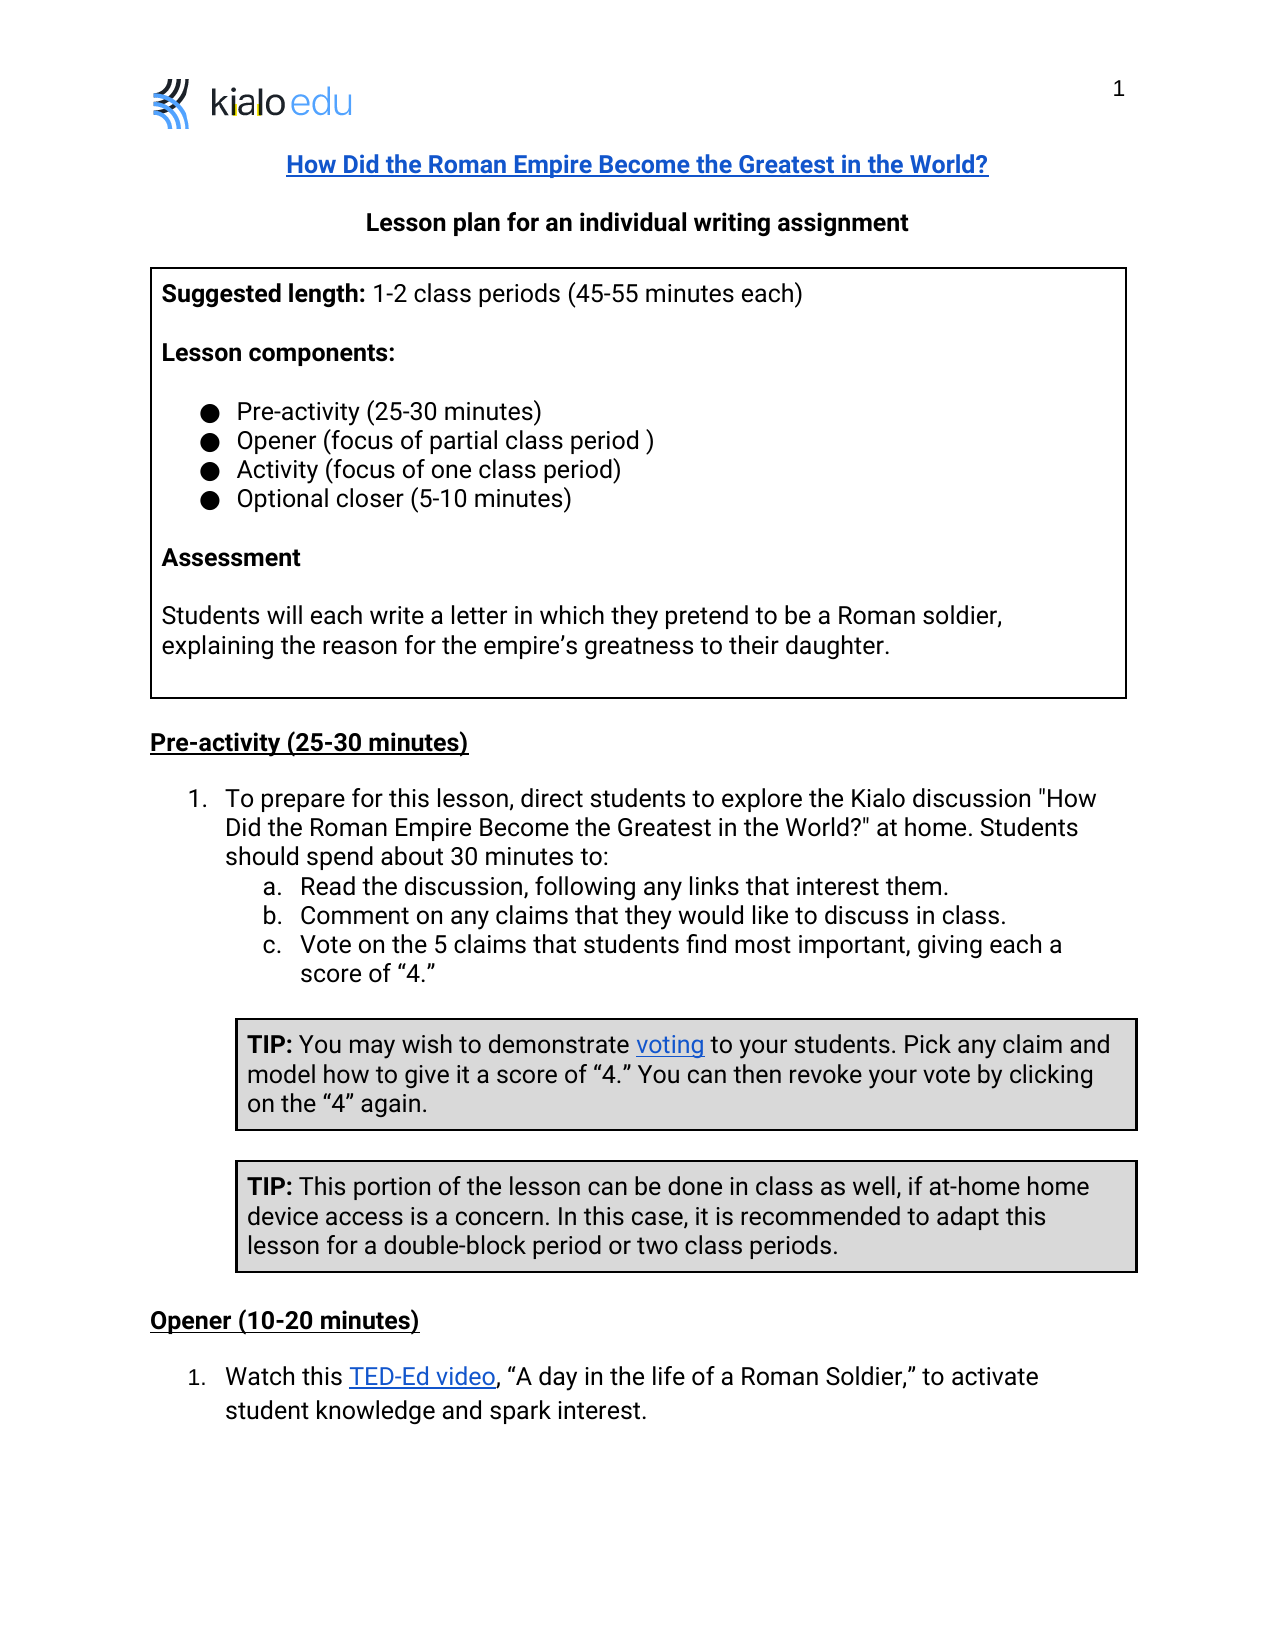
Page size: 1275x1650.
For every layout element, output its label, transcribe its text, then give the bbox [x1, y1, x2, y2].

table_header TIP: This portion of the lesson can be done in class as well, if at-home home device access is a concern. In this case, it is recommended to adapt this lesson for a double-block period or two class periods. [238, 1162, 1135, 1271]
text Lesson plan for an individual writing assignment [150, 208, 1125, 238]
list Watch this TED-Ed video, “A day in the life of a Roman Soldier,” to activate student knowledge and spark interest. [187, 1362, 1125, 1425]
list Read the discussion, following any links that interest them. [262, 872, 1125, 901]
text How Did the Roman Empire Become the Greatest in the World? [150, 150, 1125, 179]
text Opener (10-20 minutes) [150, 1307, 1125, 1362]
list To prepare for this lesson, direct students to explore the Kialo discussion "How Did the Roman Empire Become the Greatest in the World?" at home. Students should spend about 30 minutes to: [187, 784, 1125, 872]
table_header TIP: You may wish to demonstrate voting to your students. Pick any claim and model how to give it a score of “4.” You can then revoke your vote by clicking on the “4” again. [238, 1020, 1135, 1129]
picture [153, 78, 354, 130]
list Vote on the 5 claims that students find most important, giving each a score of “4.” [262, 930, 1125, 989]
table_header Suggested length: 1-2 class periods (45-55 minutes each) Lesson components: Pre-activity (25-30 minutes) Opener (focus of partial class period ) Activity (focus of one class period) Optional closer (5-10 minutes) Assessment Students will each write a letter in which they pretend to be a Roman soldier, explaining the reason for the empire’s greatness to their daughter. [152, 269, 1125, 697]
list Comment on any claims that they would like to discuss in class. [262, 901, 1125, 930]
text Pre-activity (25-30 minutes) [150, 728, 1125, 784]
